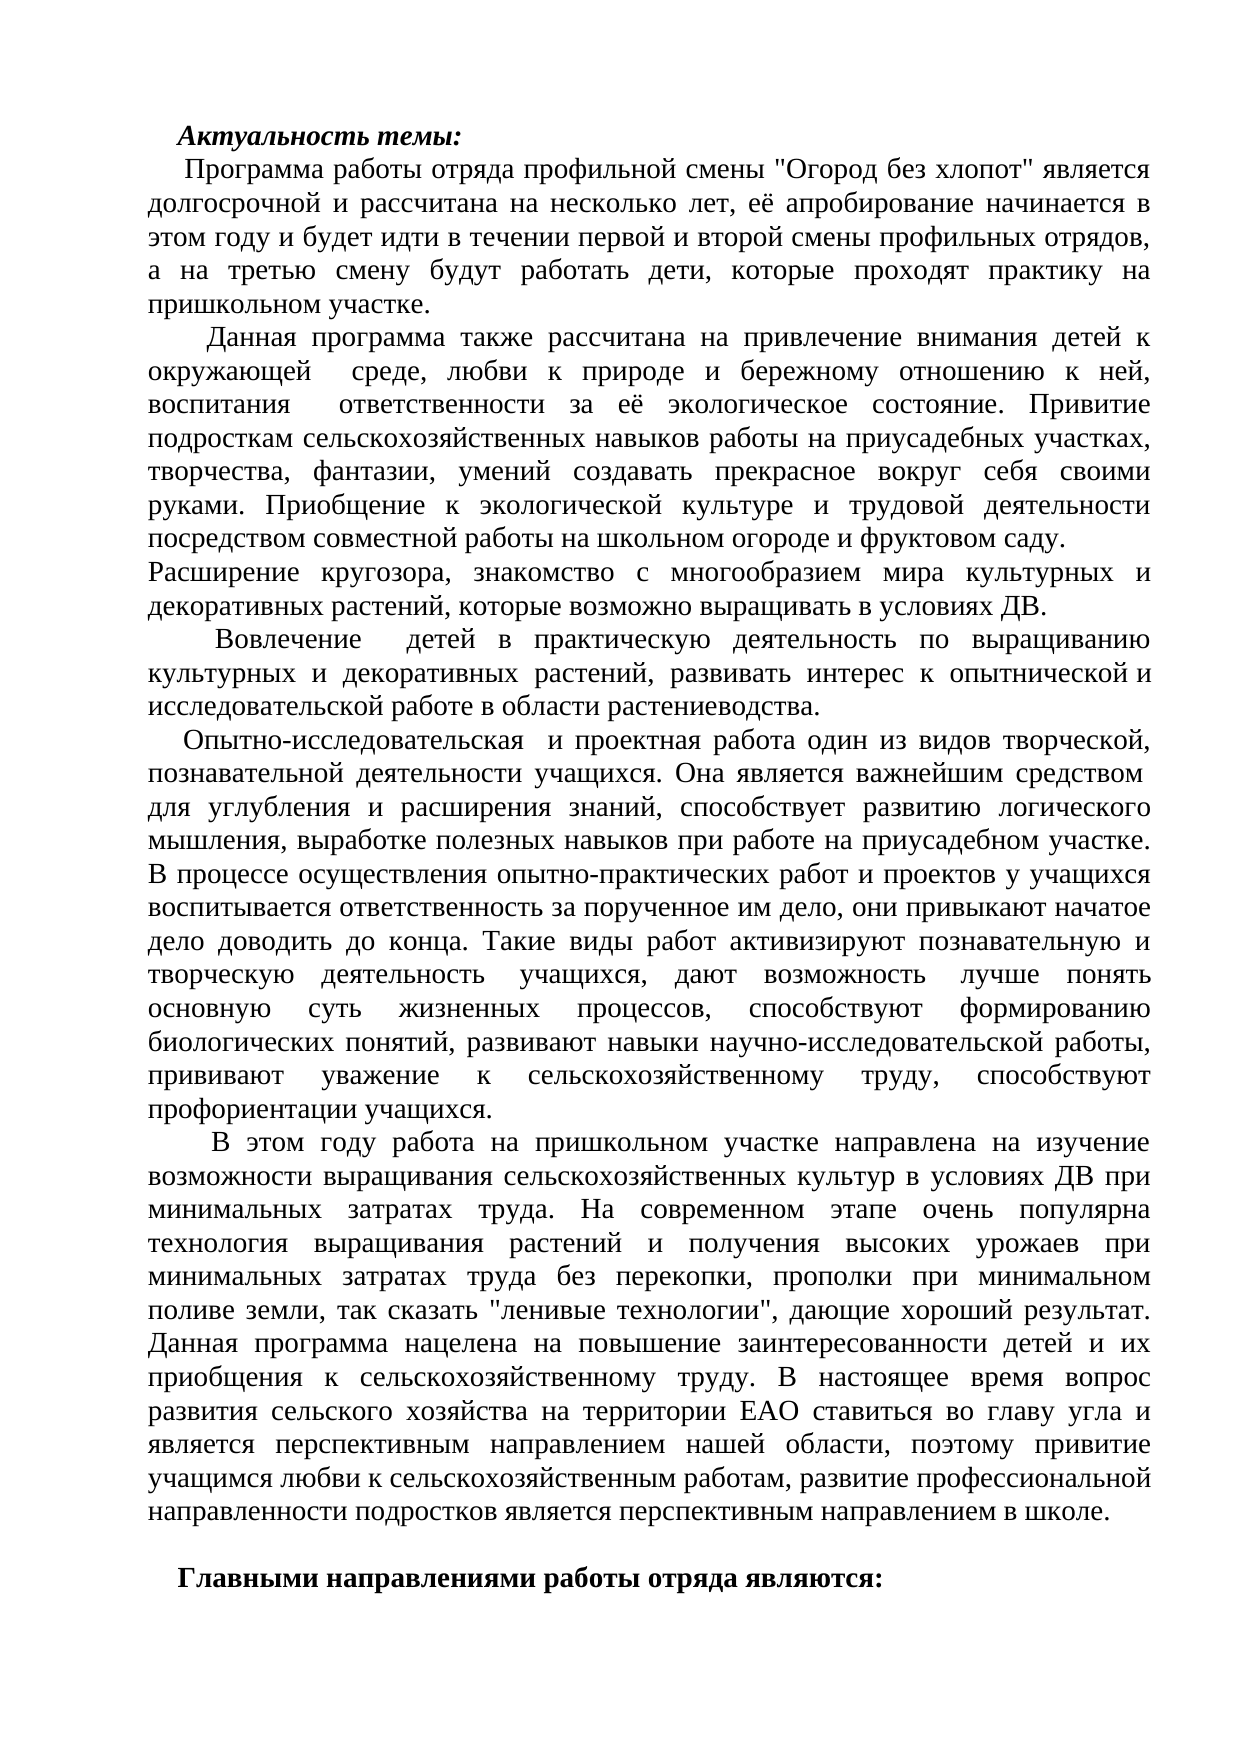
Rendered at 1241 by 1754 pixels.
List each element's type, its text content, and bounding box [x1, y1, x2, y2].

text Опытно-исследовательская и проектная работа один из видов творческой, познавательной деятельности учащихся. Она является важнейшим средством для углубления и расширения знаний, способствует развитию логического мышления, выработке полезных навыков при работе на приусадебном участке. В процессе осуществления опытно-практических работ и проектов у учащихся воспитывается ответственность за порученное им дело, они привыкают начатое дело доводить до конца. Такие виды работ активизируют познавательную и творческую деятельность учащихся, дают возможность лучше понять основную суть жизненных процессов, способствуют формированию биологических понятий, развивают навыки научно-исследовательской работы, прививают уважение к сельскохозяйственному труду, способствуют профориентации учащихся. [148, 722, 1152, 1124]
text В этом году работа на пришкольном участке направлена на изучение возможности выращивания сельскохозяйственных культур в условиях ДВ при минимальных затратах труда. На современном этапе очень популярна технология выращивания растений и получения высоких урожаев при минимальных затратах труда без перекопки, прополки при минимальном поливе земли, так сказать "ленивые технологии", дающие хороший результат. Данная программа нацелена на повышение заинтересованности детей и их приобщения к сельскохозяйственному труду. В настоящее время вопрос развития сельского хозяйства на территории ЕАО ставиться во главу угла и является перспективным направлением нашей области, поэтому привитие учащимся любви к сельскохозяйственным работам, развитие профессиональной направленности подростков является перспективным направлением в школе. [148, 1124, 1152, 1527]
text Вовлечение детей в практическую деятельность по выращиванию культурных и декоративных растений, развивать интерес к опытнической и исследовательской работе в области растениеводства. [148, 621, 1152, 722]
text Главными направлениями работы отряда являются: [177, 1560, 1152, 1594]
text Актуальность темы: [148, 118, 1152, 152]
text Программа работы отряда профильной смены "Огород без хлопот" является долгосрочной и рассчитана на несколько лет, её апробирование начинается в этом году и будет идти в течении первой и второй смены профильных отрядов, а на третью смену будут работать дети, которые проходят практику на пришкольном участке. [148, 152, 1152, 319]
text Расширение кругозора, знакомство с многообразием мира культурных и декоративных растений, которые возможно выращивать в условиях ДВ. [148, 554, 1152, 621]
text Данная программа также рассчитана на привлечение внимания детей к окружающей среде, любви к природе и бережному отношению к ней, воспитания ответственности за её экологическое состояние. Привитие подросткам сельскохозяйственных навыков работы на приусадебных участках, творчества, фантазии, умений создавать прекрасное вокруг себя своими руками. Приобщение к экологической культуре и трудовой деятельности посредством совместной работы на школьном огороде и фруктовом саду. [148, 319, 1152, 554]
